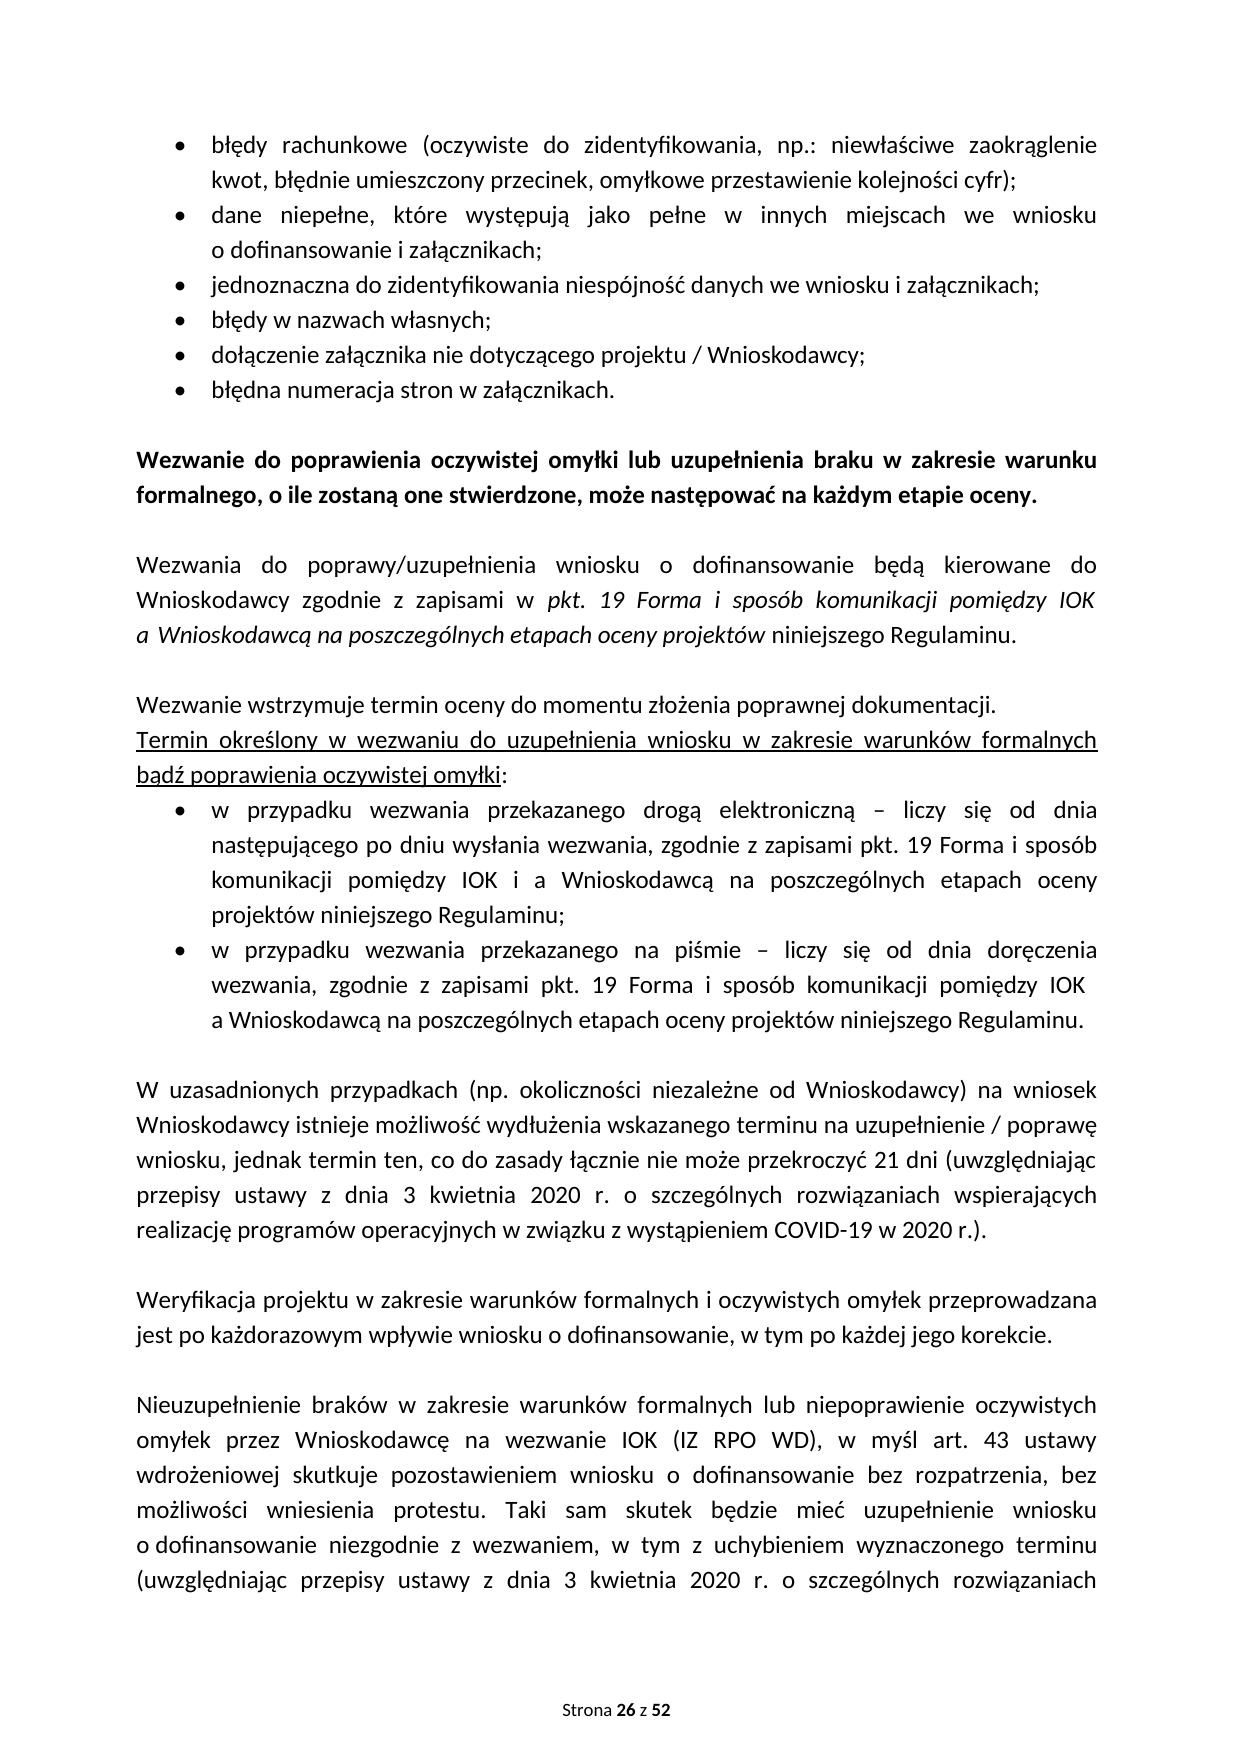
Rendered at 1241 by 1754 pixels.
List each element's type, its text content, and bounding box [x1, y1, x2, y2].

text Termin określony w wezwaniu do uzupełnienia wniosku w zakresie warunków formalnych bądź poprawienia oczywistej omyłki: [136, 724, 1098, 750]
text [136, 1389, 1098, 1595]
text Wezwania do poprawy/uzupełnienia wniosku o dofinansowanie będą kierowane do Wnioskodawcy zgodnie z zapisami w pkt. 19 Forma i sposób komunikacji pomiędzy IOK a Wnioskodawcą na poszczególnych etapach oceny projektów niniejszego Regulaminu. [136, 549, 1098, 650]
list błędy rachunkowe (oczywiste do zidentyfikowania, np.: niewłaściwe zaokrąglenie kwot, błędnie umieszczony przecinek, omyłkowe przestawienie kolejności cyfr); [174, 129, 1098, 195]
list w przypadku wezwania przekazanego drogą elektroniczną – liczy się od dnia następującego po dniu wysłania wezwania, zgodnie z zapisami pkt. 19 Forma i sposób komunikacji pomiędzy IOK i a Wnioskodawcą na poszczególnych etapach oceny projektów niniejszego Regulaminu; [174, 794, 1098, 930]
text Termin określony w wezwaniu do uzupełnienia wniosku w zakresie warunków formalnych bądź poprawienia oczywistej omyłki: [136, 752, 1098, 790]
list jednoznaczna do zidentyfikowania niespójność danych we wniosku i załącznikach; [174, 269, 1098, 300]
text Wezwanie do poprawienia oczywistej omyłki lub uzupełnienia braku w zakresie warunku formalnego, o ile zostaną one stwierdzone, może następować na każdym etapie oceny. [136, 444, 1098, 510]
list błędna numeracja stron w załącznikach. [174, 374, 1098, 405]
list dane niepełne, które występują jako pełne w innych miejscach we wniosku o dofinansowanie i załącznikach; [174, 199, 1098, 265]
list błędy w nazwach własnych; [174, 304, 1098, 335]
list w przypadku wezwania przekazanego na piśmie – liczy się od dnia doręczenia wezwania, zgodnie z zapisami pkt. 19 Forma i sposób komunikacji pomiędzy IOK a Wnioskodawcą na poszczególnych etapach oceny projektów niniejszego Regulaminu. [174, 934, 1098, 1035]
text W uzasadnionych przypadkach (np. okoliczności niezależne od Wnioskodawcy) na wniosek Wnioskodawcy istnieje możliwość wydłużenia wskazanego terminu na uzupełnienie / poprawę wniosku, jednak termin ten, co do zasady łącznie nie może przekroczyć 21 dni (uwzględniając przepisy ustawy z dnia 3 kwietnia 2020 r. o szczególnych rozwiązaniach wspierających realizację programów operacyjnych w związku z wystąpieniem COVID-19 w 2020 r.). [136, 1074, 1098, 1245]
list dołączenie załącznika nie dotyczącego projektu / Wnioskodawcy; [174, 339, 1098, 370]
text Weryfikacja projektu w zakresie warunków formalnych i oczywistych omyłek przeprowadzana jest po każdorazowym wpływie wniosku o dofinansowanie, w tym po każdej jego korekcie. [136, 1284, 1098, 1350]
text Wezwanie wstrzymuje termin oceny do momentu złożenia poprawnej dokumentacji. [136, 689, 1098, 720]
